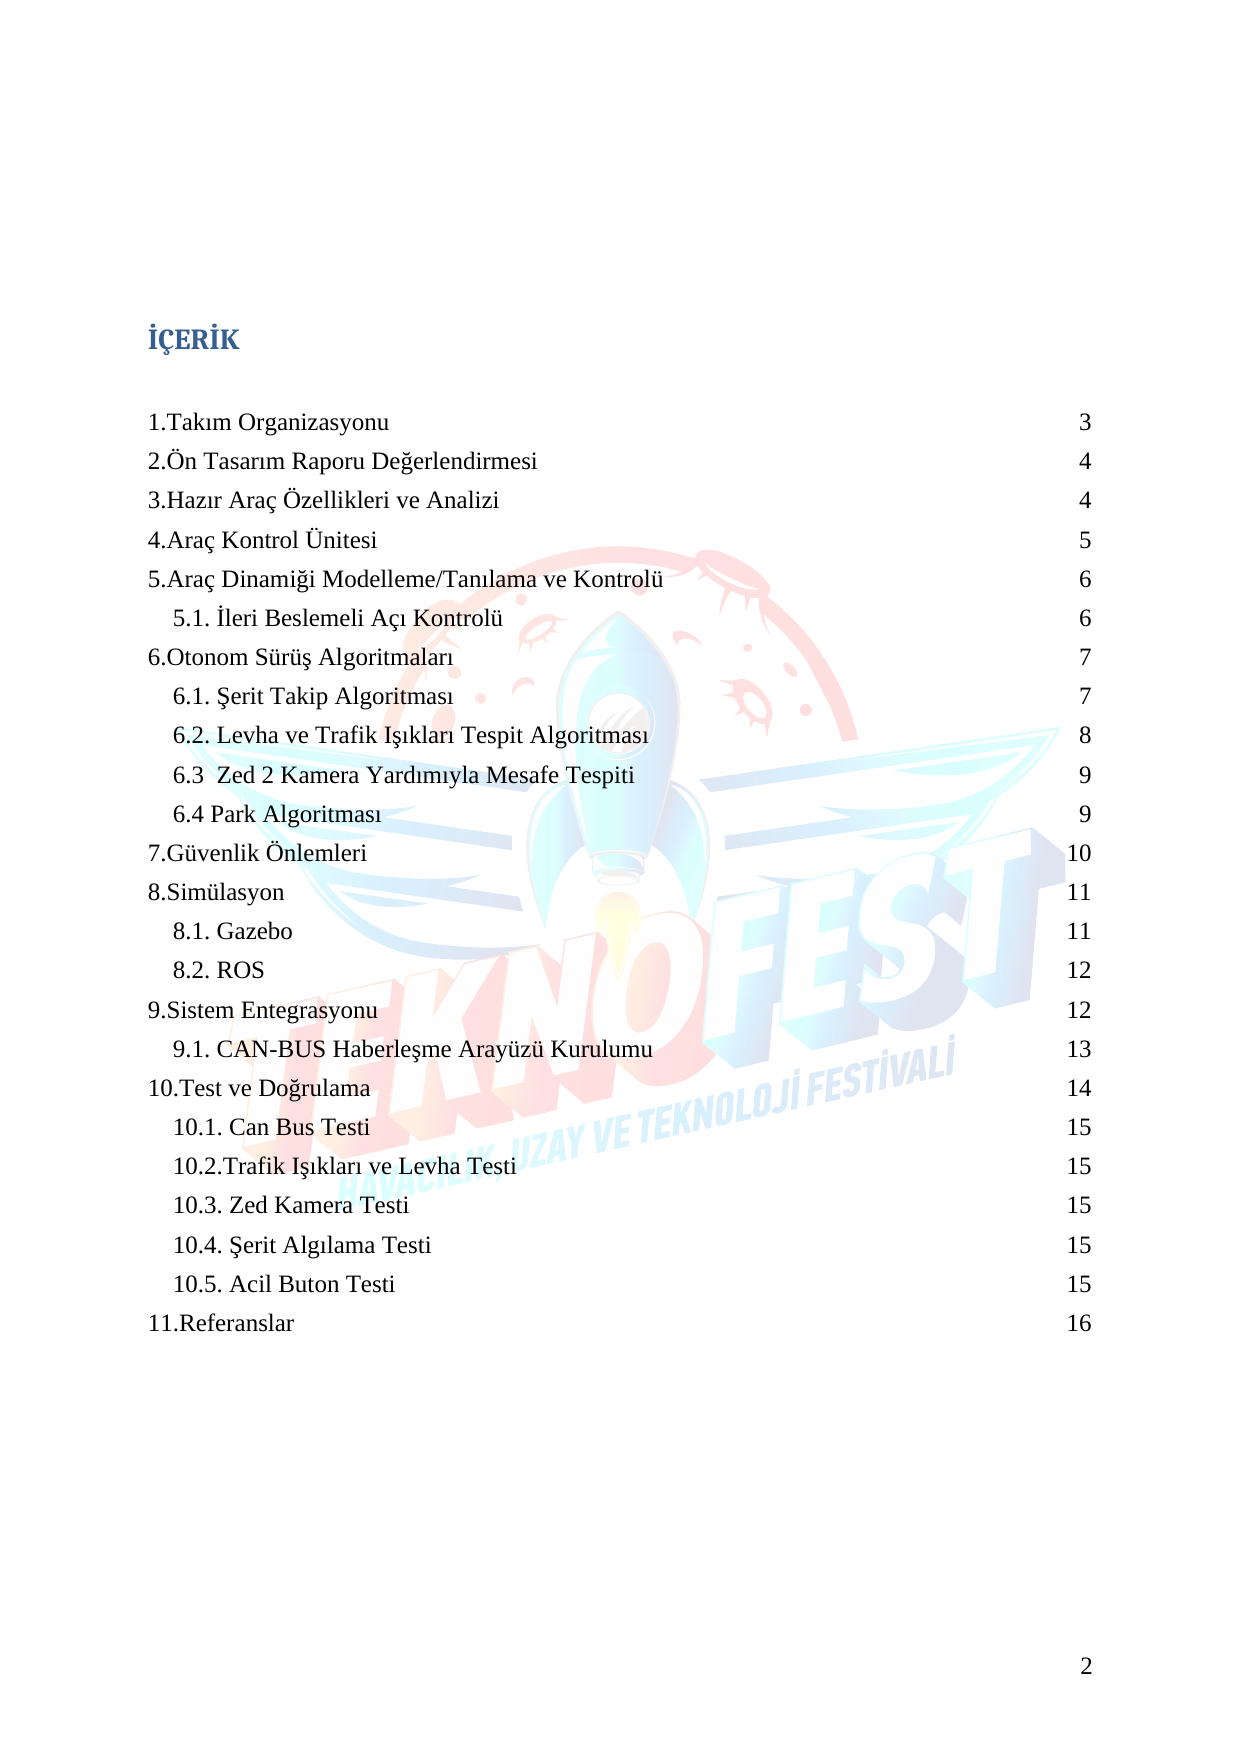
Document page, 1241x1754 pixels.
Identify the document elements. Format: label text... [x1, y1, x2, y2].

text İÇERİK [148, 323, 1092, 357]
